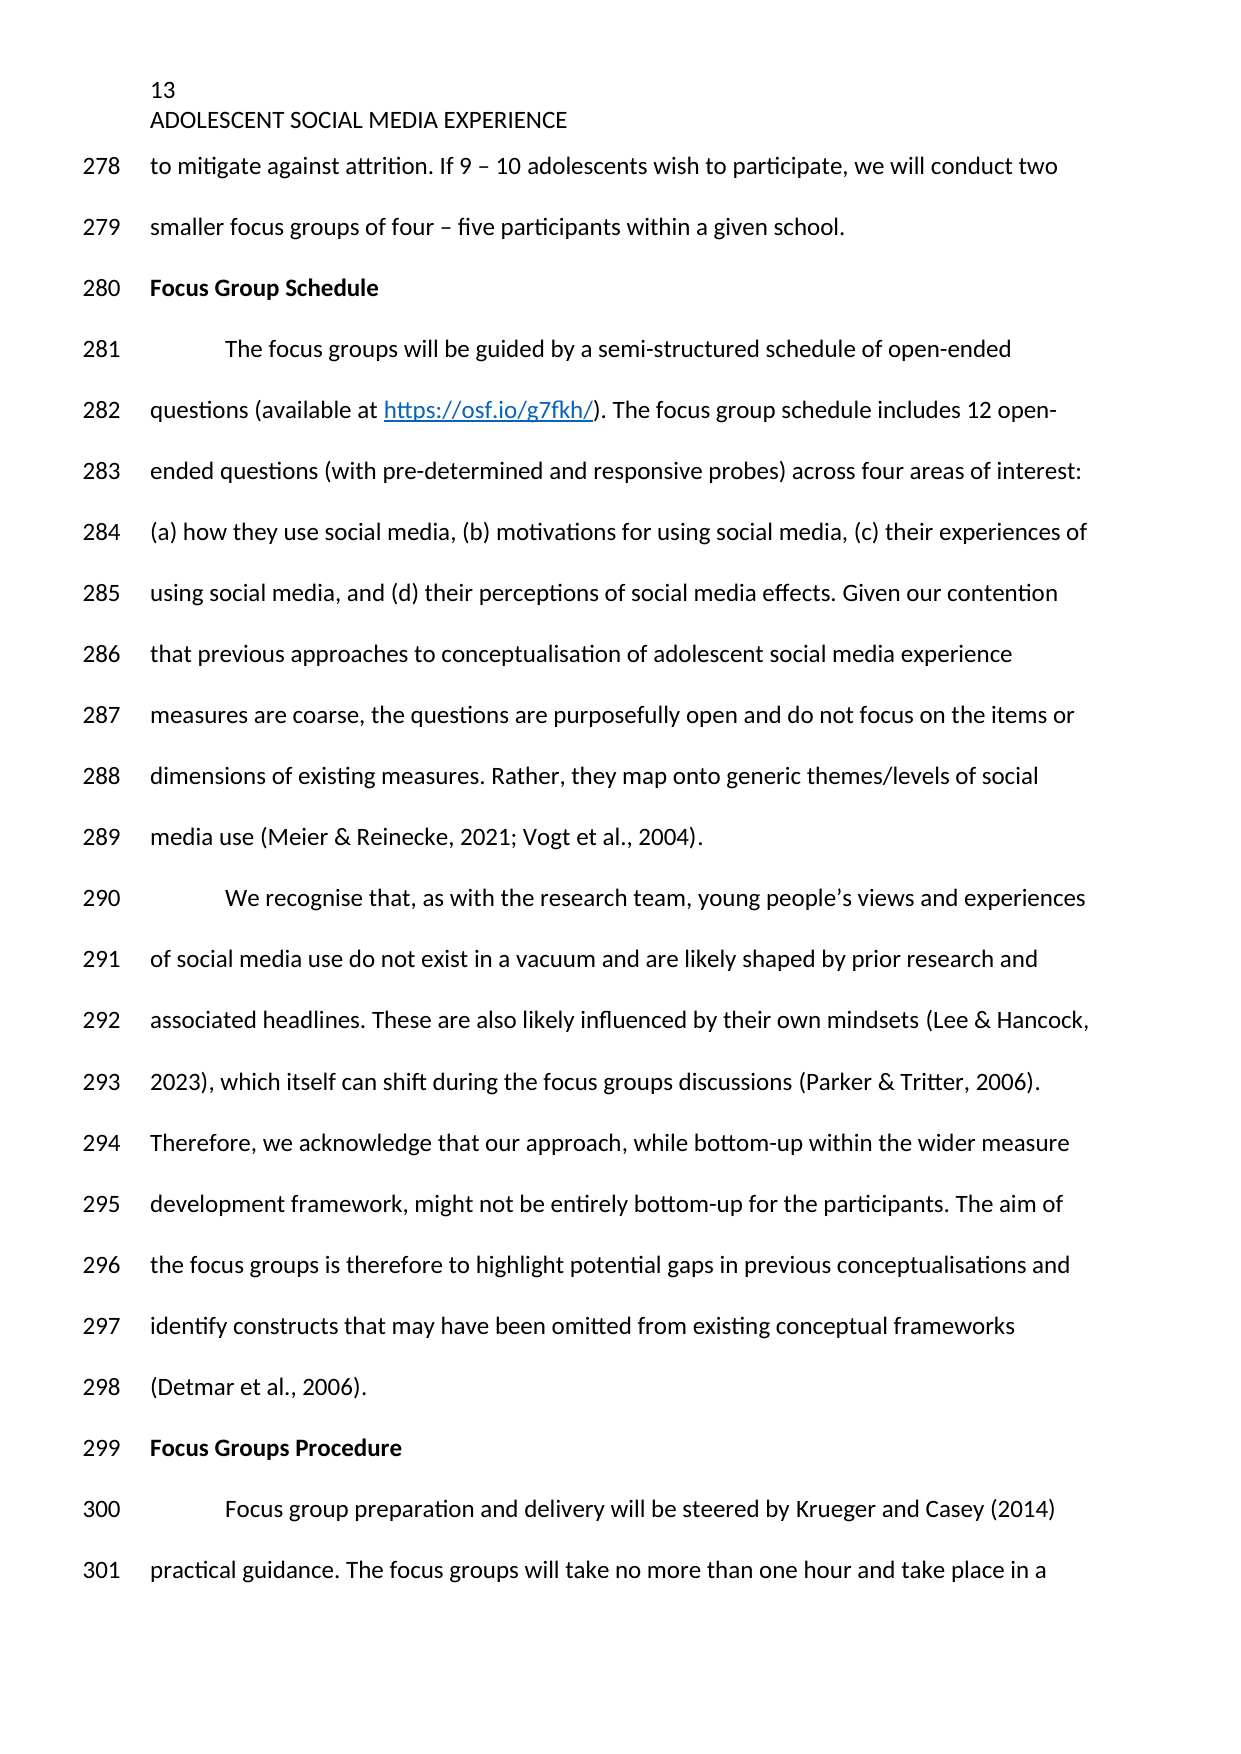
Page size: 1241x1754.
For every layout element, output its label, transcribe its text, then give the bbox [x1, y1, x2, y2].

text Focus Groups Procedure [150, 1432, 1090, 1462]
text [150, 1493, 1090, 1584]
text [150, 150, 1090, 242]
text We recognise that, as with the research team, young people’s views and experiences of social media use do not exist in a vacuum and are likely shaped by prior research and associated headlines. These are also likely influenced by their own mindsets (Lee & Hancock, 2023), which itself can shift during the focus groups discussions (Parker & Tritter, 2006). Therefore, we acknowledge that our approach, while bottom-up within the wider measure development framework, might not be entirely bottom-up for the participants. The aim of the focus groups is therefore to highlight potential gaps in previous conceptualisations and identify constructs that may have been omitted from existing conceptual frameworks (Detmar et al., 2006). [150, 882, 1090, 1401]
text The focus groups will be guided by a semi-structured schedule of open-ended questions (available at https://osf.io/g7fkh/). The focus group schedule includes 12 open-ended questions (with pre-determined and responsive probes) across four areas of interest: (a) how they use social media, (b) motivations for using social media, (c) their experiences of using social media, and (d) their perceptions of social media effects. Given our contention that previous approaches to conceptualisation of adolescent social media experience measures are coarse, the questions are purposefully open and do not focus on the items or dimensions of existing measures. Rather, they map onto generic themes/levels of social media use (Meier & Reinecke, 2021; Vogt et al., 2004). [150, 333, 1090, 852]
text Focus Group Schedule [150, 272, 1090, 303]
